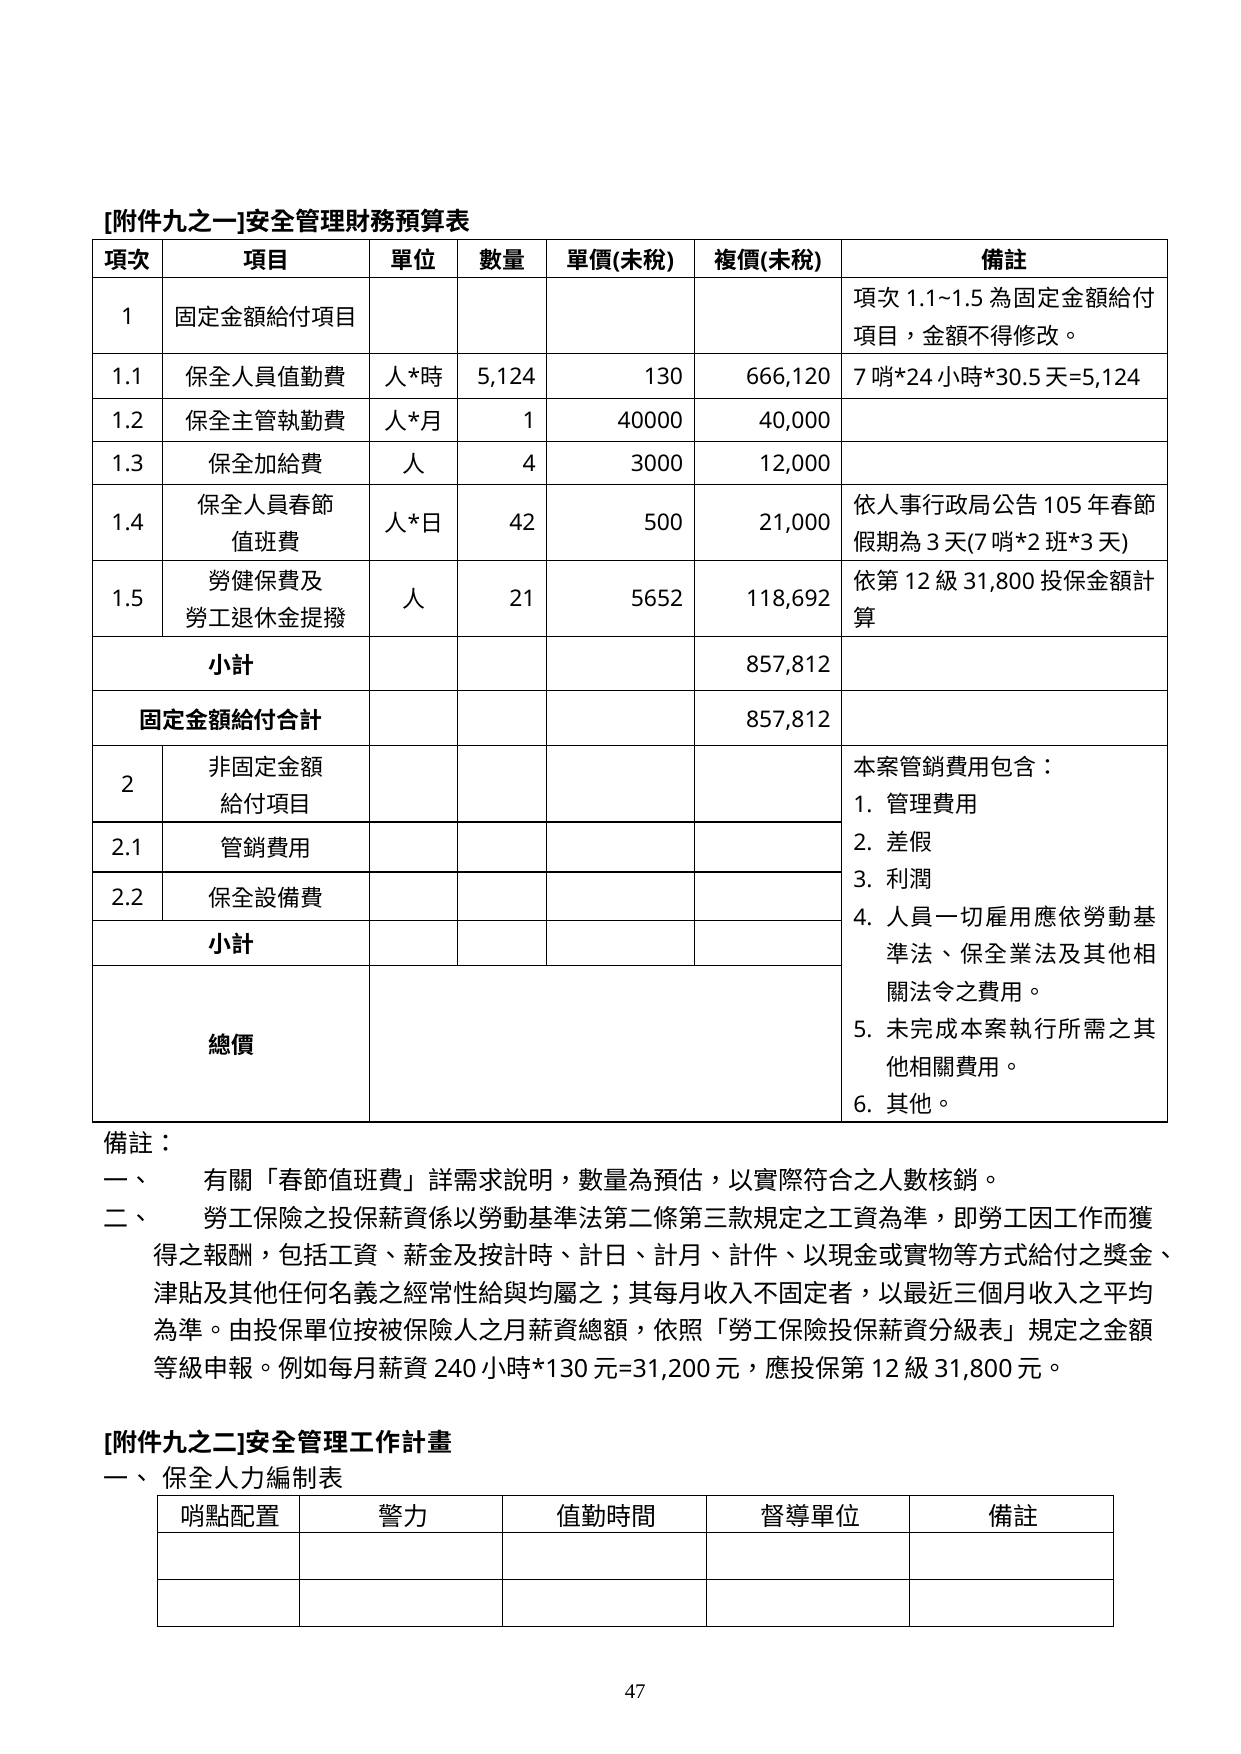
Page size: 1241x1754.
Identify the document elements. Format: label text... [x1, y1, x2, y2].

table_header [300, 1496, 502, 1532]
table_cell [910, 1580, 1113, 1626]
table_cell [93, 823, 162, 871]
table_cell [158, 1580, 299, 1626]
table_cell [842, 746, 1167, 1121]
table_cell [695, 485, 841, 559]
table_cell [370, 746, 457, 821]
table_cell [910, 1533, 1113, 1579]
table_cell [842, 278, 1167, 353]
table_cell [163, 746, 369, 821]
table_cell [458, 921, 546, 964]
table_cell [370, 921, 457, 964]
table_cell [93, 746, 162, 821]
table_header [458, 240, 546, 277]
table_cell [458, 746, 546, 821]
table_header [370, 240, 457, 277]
list 有關「春節值班費」詳需求說明，數量為預估，以實際符合之人數核銷。 [103, 1160, 1167, 1197]
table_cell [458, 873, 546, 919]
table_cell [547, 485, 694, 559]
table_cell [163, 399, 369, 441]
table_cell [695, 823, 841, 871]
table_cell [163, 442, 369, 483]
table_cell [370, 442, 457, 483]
list 勞工保險之投保薪資係以勞動基準法第二條第三款規定之工資為準，即勞工因工作而獲得之報酬，包括工資、薪金及按計時、計日、計月、計件、以現金或實物等方式給付之獎金、津貼及其他任何名義之經常性給與均屬之；其每月收入不固定者，以最近三個月收入之平均為準。由投保單位按被保險人之月薪資總額，依照「勞工保險投保薪資分級表」規定之金額等級申報。例如每月薪資240小時*130元=31,200元，應投保第12級31,800元。 [103, 1197, 1167, 1385]
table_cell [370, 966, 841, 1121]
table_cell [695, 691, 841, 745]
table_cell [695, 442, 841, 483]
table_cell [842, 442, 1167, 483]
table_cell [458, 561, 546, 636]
text 備註： [103, 1123, 1167, 1160]
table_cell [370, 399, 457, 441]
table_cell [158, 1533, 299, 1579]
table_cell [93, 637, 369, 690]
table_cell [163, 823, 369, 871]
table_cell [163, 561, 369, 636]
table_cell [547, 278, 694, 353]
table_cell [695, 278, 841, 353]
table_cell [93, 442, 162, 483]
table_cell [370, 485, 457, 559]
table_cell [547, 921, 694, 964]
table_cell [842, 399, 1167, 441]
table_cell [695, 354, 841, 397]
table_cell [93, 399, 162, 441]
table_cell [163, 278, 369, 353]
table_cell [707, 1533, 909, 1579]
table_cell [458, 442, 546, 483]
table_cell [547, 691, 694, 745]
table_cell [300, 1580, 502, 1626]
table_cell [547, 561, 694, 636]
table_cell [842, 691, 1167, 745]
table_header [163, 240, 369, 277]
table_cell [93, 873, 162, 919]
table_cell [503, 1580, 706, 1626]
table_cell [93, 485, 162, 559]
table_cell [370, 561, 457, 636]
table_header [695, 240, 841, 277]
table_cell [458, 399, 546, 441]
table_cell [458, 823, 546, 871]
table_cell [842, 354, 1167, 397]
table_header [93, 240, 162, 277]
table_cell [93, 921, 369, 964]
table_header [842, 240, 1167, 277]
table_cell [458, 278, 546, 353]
text [附件九之一]安全管理財務預算表 [103, 201, 1167, 239]
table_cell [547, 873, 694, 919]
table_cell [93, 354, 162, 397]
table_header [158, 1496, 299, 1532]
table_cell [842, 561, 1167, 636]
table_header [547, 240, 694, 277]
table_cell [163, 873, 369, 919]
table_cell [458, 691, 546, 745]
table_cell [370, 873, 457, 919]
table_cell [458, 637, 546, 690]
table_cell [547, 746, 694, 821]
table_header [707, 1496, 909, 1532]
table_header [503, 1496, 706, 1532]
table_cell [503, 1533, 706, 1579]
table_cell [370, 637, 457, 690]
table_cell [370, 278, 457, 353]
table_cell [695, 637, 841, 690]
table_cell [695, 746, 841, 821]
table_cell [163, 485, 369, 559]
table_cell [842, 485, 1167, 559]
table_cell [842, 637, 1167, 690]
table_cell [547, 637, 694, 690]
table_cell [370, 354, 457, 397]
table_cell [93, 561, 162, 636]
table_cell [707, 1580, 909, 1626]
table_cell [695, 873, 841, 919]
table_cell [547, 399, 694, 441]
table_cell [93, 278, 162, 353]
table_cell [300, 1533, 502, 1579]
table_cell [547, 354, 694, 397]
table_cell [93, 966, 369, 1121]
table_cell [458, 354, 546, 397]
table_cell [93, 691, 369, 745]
text [附件九之二]安全管理工作計畫 [103, 1422, 1171, 1459]
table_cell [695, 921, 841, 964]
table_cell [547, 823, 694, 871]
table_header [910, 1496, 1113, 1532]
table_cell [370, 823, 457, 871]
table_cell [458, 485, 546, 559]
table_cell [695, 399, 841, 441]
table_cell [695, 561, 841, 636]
list 保全人力編制表 [103, 1459, 1171, 1495]
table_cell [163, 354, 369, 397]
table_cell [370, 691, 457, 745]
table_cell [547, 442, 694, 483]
